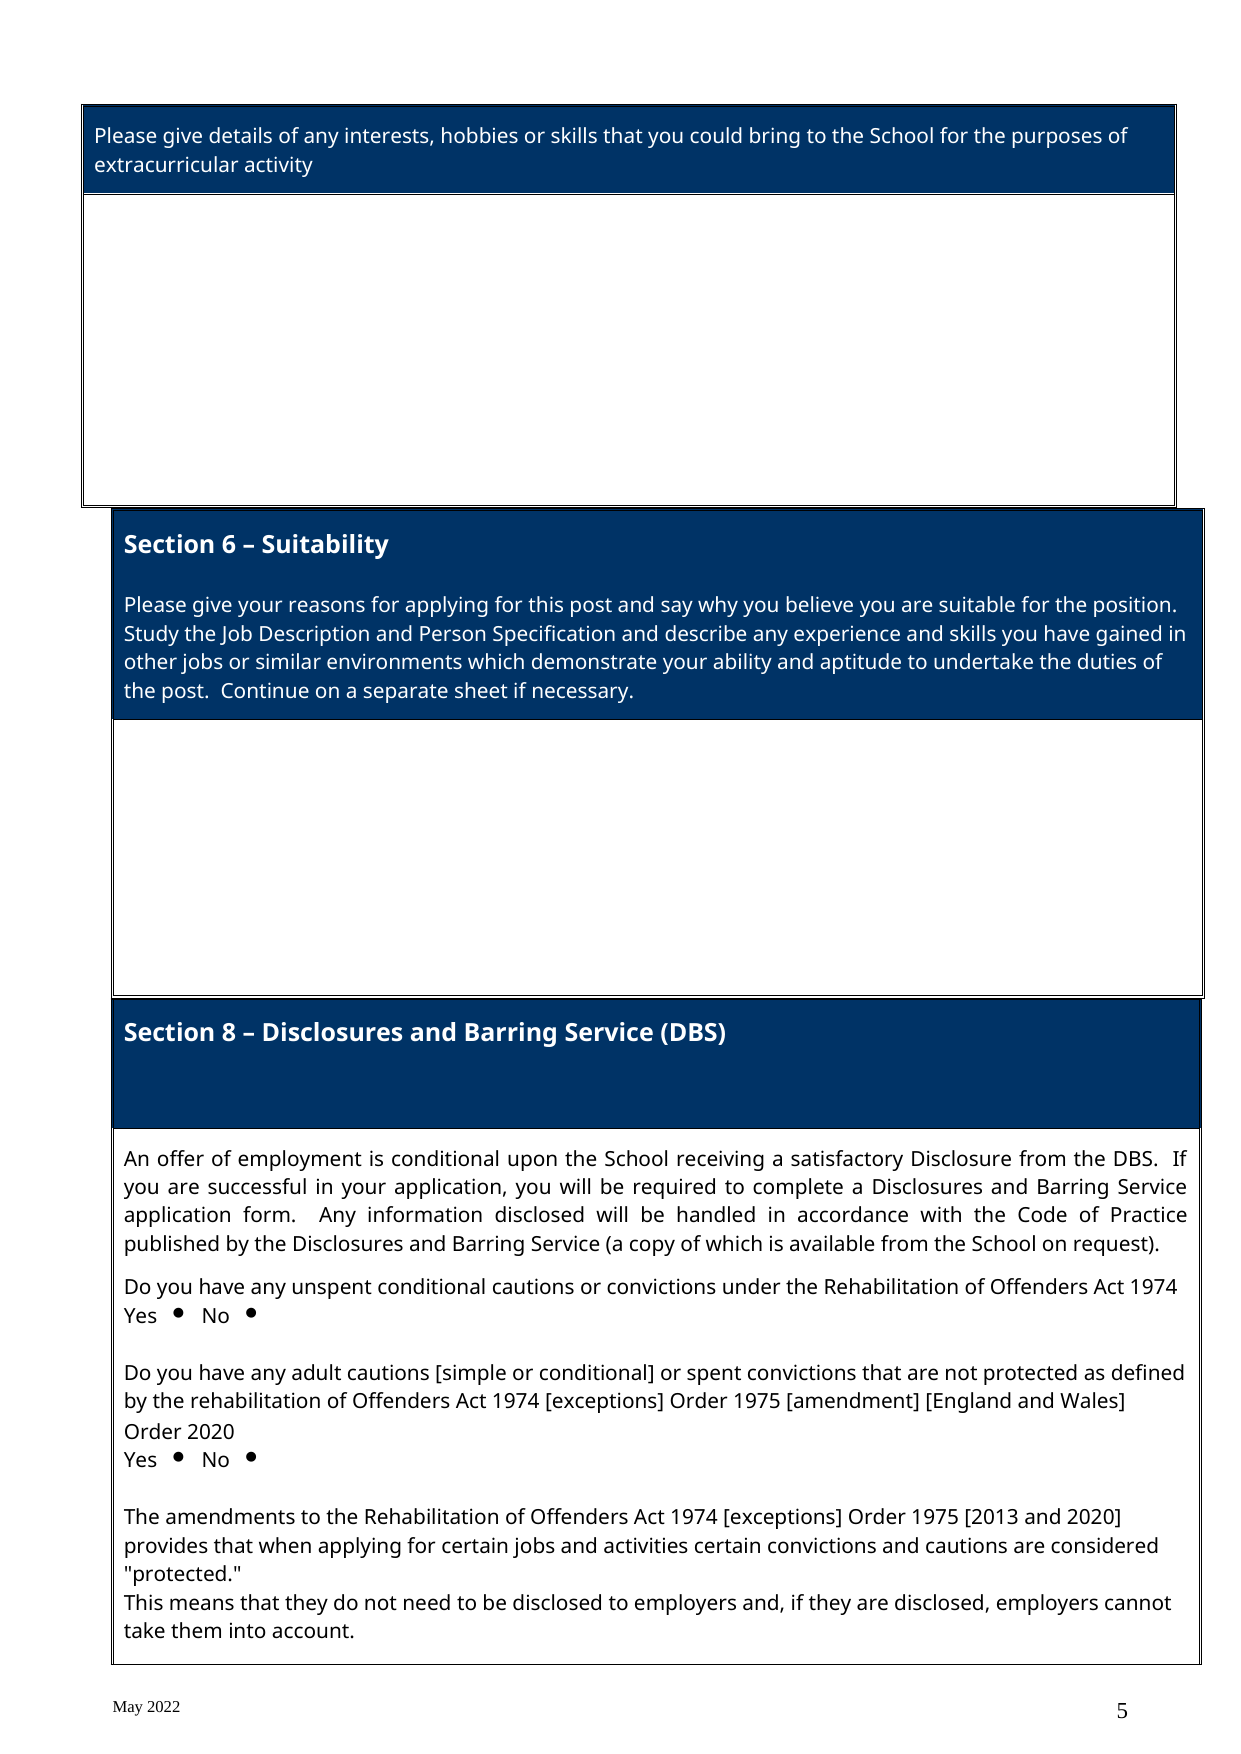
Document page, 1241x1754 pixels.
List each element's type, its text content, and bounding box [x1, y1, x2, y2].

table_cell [114, 1129, 1199, 1664]
table_cell [114, 720, 1202, 995]
table_header Section 8 – Disclosures and Barring Service (DBS) [114, 1000, 1199, 1128]
table_cell [84, 195, 1174, 505]
table_header Section 6 – Suitability Please give your reasons for applying for this post and say why you believe you are suitable for the position. Study the Job Description and Person Specification and describe any experience and skills you have gained in other jobs or similar environments which demonstrate your ability and aptitude to undertake the duties of the post. Continue on a separate sheet if necessary. [114, 511, 1202, 719]
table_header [84, 107, 1174, 193]
